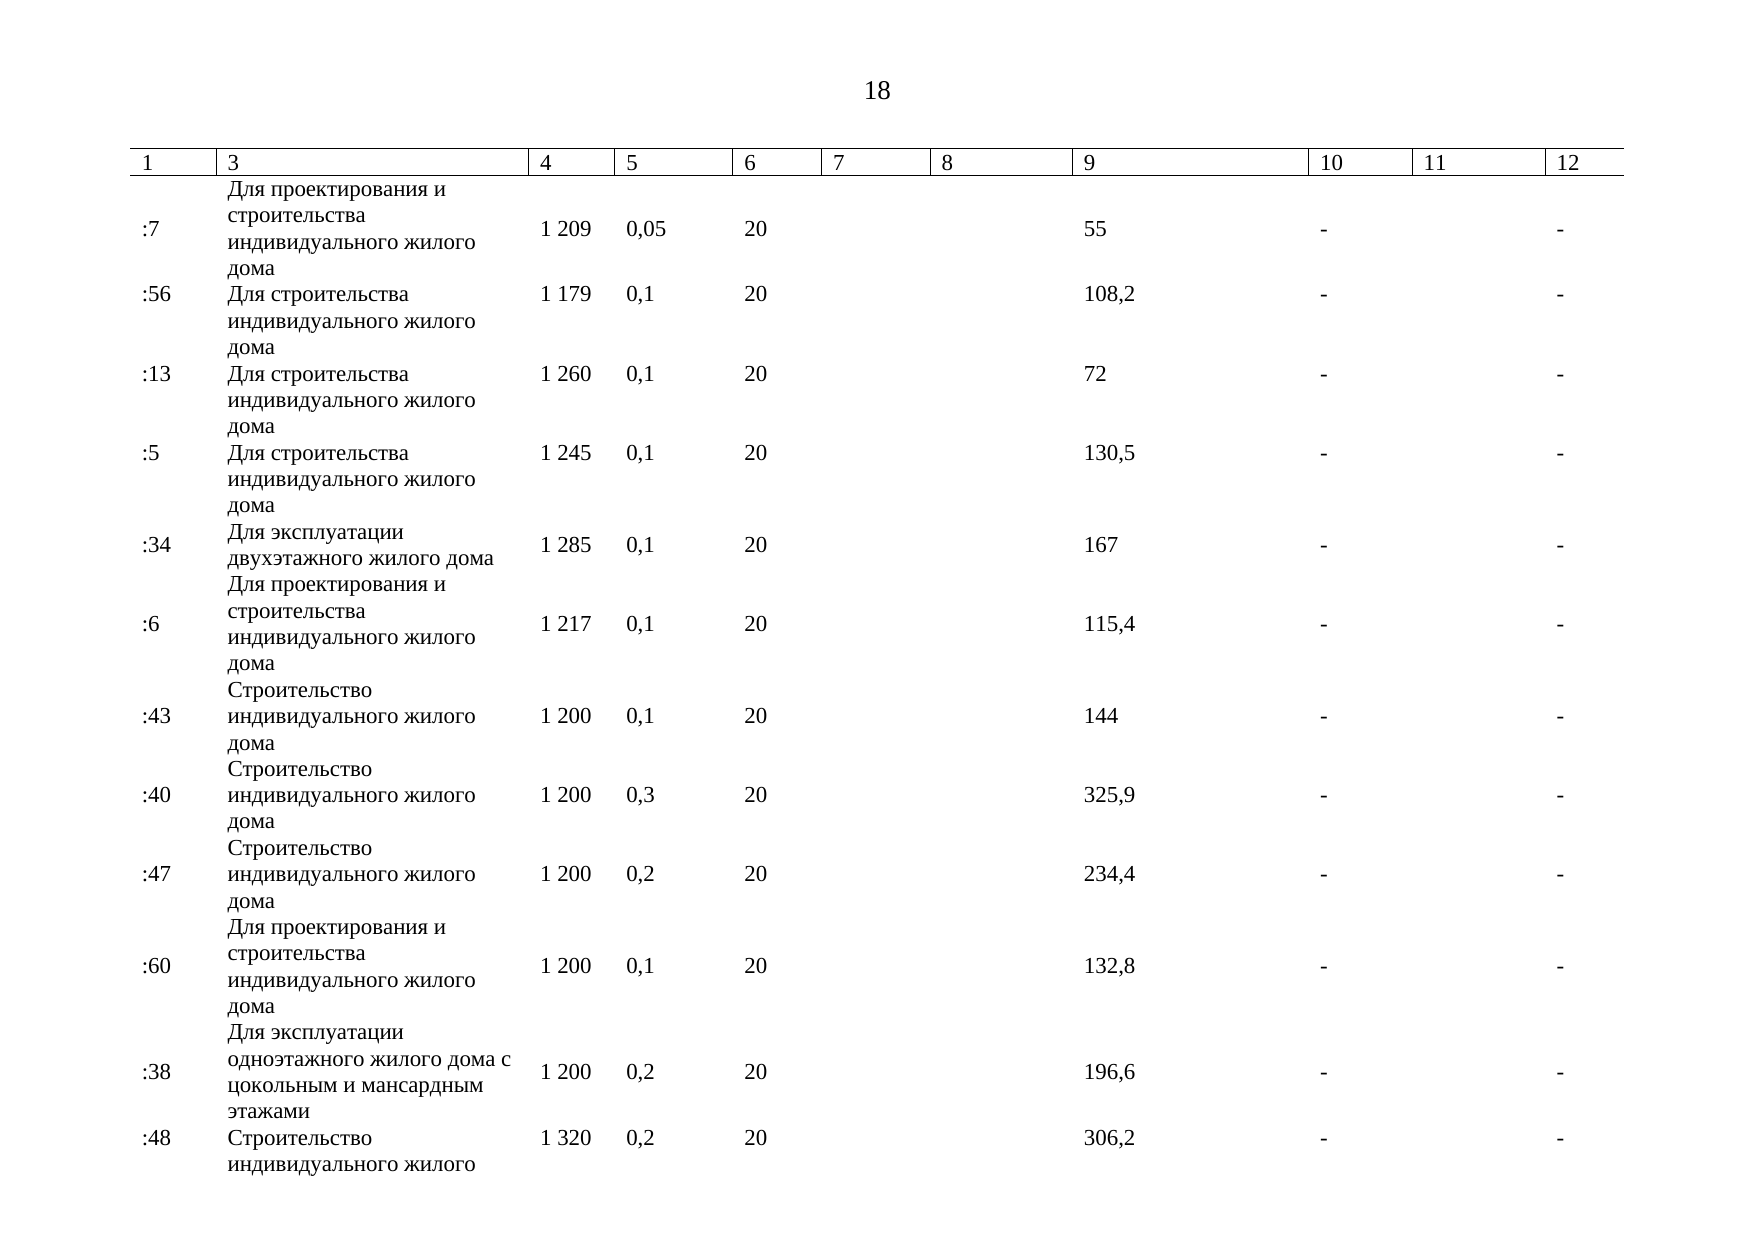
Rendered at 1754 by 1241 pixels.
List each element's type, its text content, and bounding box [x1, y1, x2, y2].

table_cell 1 200 [529, 755, 615, 834]
table_cell 20 [733, 755, 822, 834]
table_cell 1 245 [529, 439, 615, 518]
table_cell 1 200 [529, 834, 615, 913]
table_cell - [1309, 676, 1412, 755]
table_cell - [1545, 676, 1623, 755]
table_cell 1 179 [529, 281, 615, 359]
table_cell 20 [733, 439, 822, 518]
table_cell Строительство индивидуального жилого дома [216, 676, 529, 755]
table_cell - [1309, 176, 1412, 281]
table_cell 0,1 [615, 360, 733, 439]
table_cell :6 [130, 570, 216, 676]
table_cell 1 320 [529, 1124, 615, 1177]
table_cell 20 [733, 1019, 822, 1124]
table_header 12 [1546, 149, 1623, 175]
table_cell 1 217 [529, 570, 615, 676]
table_cell 0,2 [615, 1019, 733, 1124]
table_cell 234,4 [1073, 834, 1309, 913]
table_cell 0,1 [615, 518, 733, 570]
table_cell 1 200 [529, 676, 615, 755]
table_cell 0,1 [615, 281, 733, 359]
table_cell :7 [130, 176, 216, 281]
table_cell 144 [1073, 676, 1309, 755]
table_cell Строительство индивидуального жилого дома [216, 755, 529, 834]
table_cell - [1545, 755, 1623, 834]
table_cell :13 [130, 360, 216, 439]
table_header 4 [529, 149, 614, 175]
table_cell 1 200 [529, 913, 615, 1018]
table_cell 115,4 [1073, 570, 1309, 676]
table_cell 325,9 [1073, 755, 1309, 834]
table_cell :34 [130, 518, 216, 570]
table_cell 72 [1073, 360, 1309, 439]
table_cell :47 [130, 834, 216, 913]
table_cell - [1545, 1124, 1623, 1177]
table_cell - [1309, 281, 1412, 359]
table_header 7 [822, 149, 930, 175]
table_header 11 [1413, 149, 1545, 175]
table_cell Для проектирования и строительства индивидуального жилого дома [216, 176, 529, 281]
table_header 1 [130, 149, 216, 175]
table_cell - [1545, 913, 1623, 1018]
table_header 8 [931, 149, 1072, 175]
table_cell Для строительства индивидуального жилого дома [216, 439, 529, 518]
table_cell - [1309, 913, 1412, 1018]
table_cell :38 [130, 1019, 216, 1124]
table_cell Для эксплуатации двухэтажного жилого дома [216, 518, 529, 570]
table_cell - [1309, 755, 1412, 834]
table_cell - [1545, 281, 1623, 359]
table_cell 0,2 [615, 1124, 733, 1177]
table_header 9 [1073, 149, 1308, 175]
table_cell - [1309, 518, 1412, 570]
table_header 3 [217, 149, 528, 175]
table_cell 0,1 [615, 570, 733, 676]
table_cell - [1545, 570, 1623, 676]
table_cell Для проектирования и строительства индивидуального жилого дома [216, 913, 529, 1018]
table_cell Для строительства индивидуального жилого дома [216, 281, 529, 359]
table_cell 20 [733, 360, 822, 439]
table_cell 0,1 [615, 913, 733, 1018]
table_cell - [1309, 439, 1412, 518]
table_cell - [1309, 1019, 1412, 1124]
table_cell 130,5 [1073, 439, 1309, 518]
table_cell 0,1 [615, 676, 733, 755]
table_cell 20 [733, 281, 822, 359]
table_cell 20 [733, 676, 822, 755]
table_cell 167 [1073, 518, 1309, 570]
table_cell - [1309, 360, 1412, 439]
table_cell - [1545, 1019, 1623, 1124]
table_cell 1 200 [529, 1019, 615, 1124]
table_cell 0,05 [615, 176, 733, 281]
table_cell 1 285 [529, 518, 615, 570]
table_cell 20 [733, 913, 822, 1018]
table_cell 132,8 [1073, 913, 1309, 1018]
table_cell 0,2 [615, 834, 733, 913]
table_cell Для проектирования и строительства индивидуального жилого дома [216, 570, 529, 676]
table_cell - [1309, 570, 1412, 676]
table_cell 196,6 [1073, 1019, 1309, 1124]
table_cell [216, 1124, 529, 1177]
table_cell 20 [733, 570, 822, 676]
table_cell 0,1 [615, 439, 733, 518]
table_cell Для эксплуатации одноэтажного жилого дома с цокольным и мансардным этажами [216, 1019, 529, 1124]
table_cell :60 [130, 913, 216, 1018]
table_header 10 [1309, 149, 1412, 175]
table_cell - [1309, 834, 1412, 913]
table_header 6 [733, 149, 821, 175]
table_cell - [1545, 176, 1623, 281]
table_cell - [1545, 360, 1623, 439]
table_cell :40 [130, 755, 216, 834]
table_cell 0,3 [615, 755, 733, 834]
table_cell 1 209 [529, 176, 615, 281]
table_cell 1 260 [529, 360, 615, 439]
table_cell 20 [733, 518, 822, 570]
table_cell - [1309, 1124, 1412, 1177]
table_cell :48 [130, 1124, 216, 1177]
table_cell 108,2 [1073, 281, 1309, 359]
table_cell - [1545, 834, 1623, 913]
table_cell :5 [130, 439, 216, 518]
table_cell Строительство индивидуального жилого дома [216, 834, 529, 913]
table_cell :56 [130, 281, 216, 359]
table_header 5 [615, 149, 732, 175]
table_cell - [1545, 518, 1623, 570]
table_cell 55 [1073, 176, 1309, 281]
table_cell :43 [130, 676, 216, 755]
table_cell 306,2 [1073, 1124, 1309, 1177]
table_cell 20 [733, 834, 822, 913]
table_cell Для строительства индивидуального жилого дома [216, 360, 529, 439]
table_cell 20 [733, 176, 822, 281]
table_cell 20 [733, 1124, 822, 1177]
table_cell - [1545, 439, 1623, 518]
